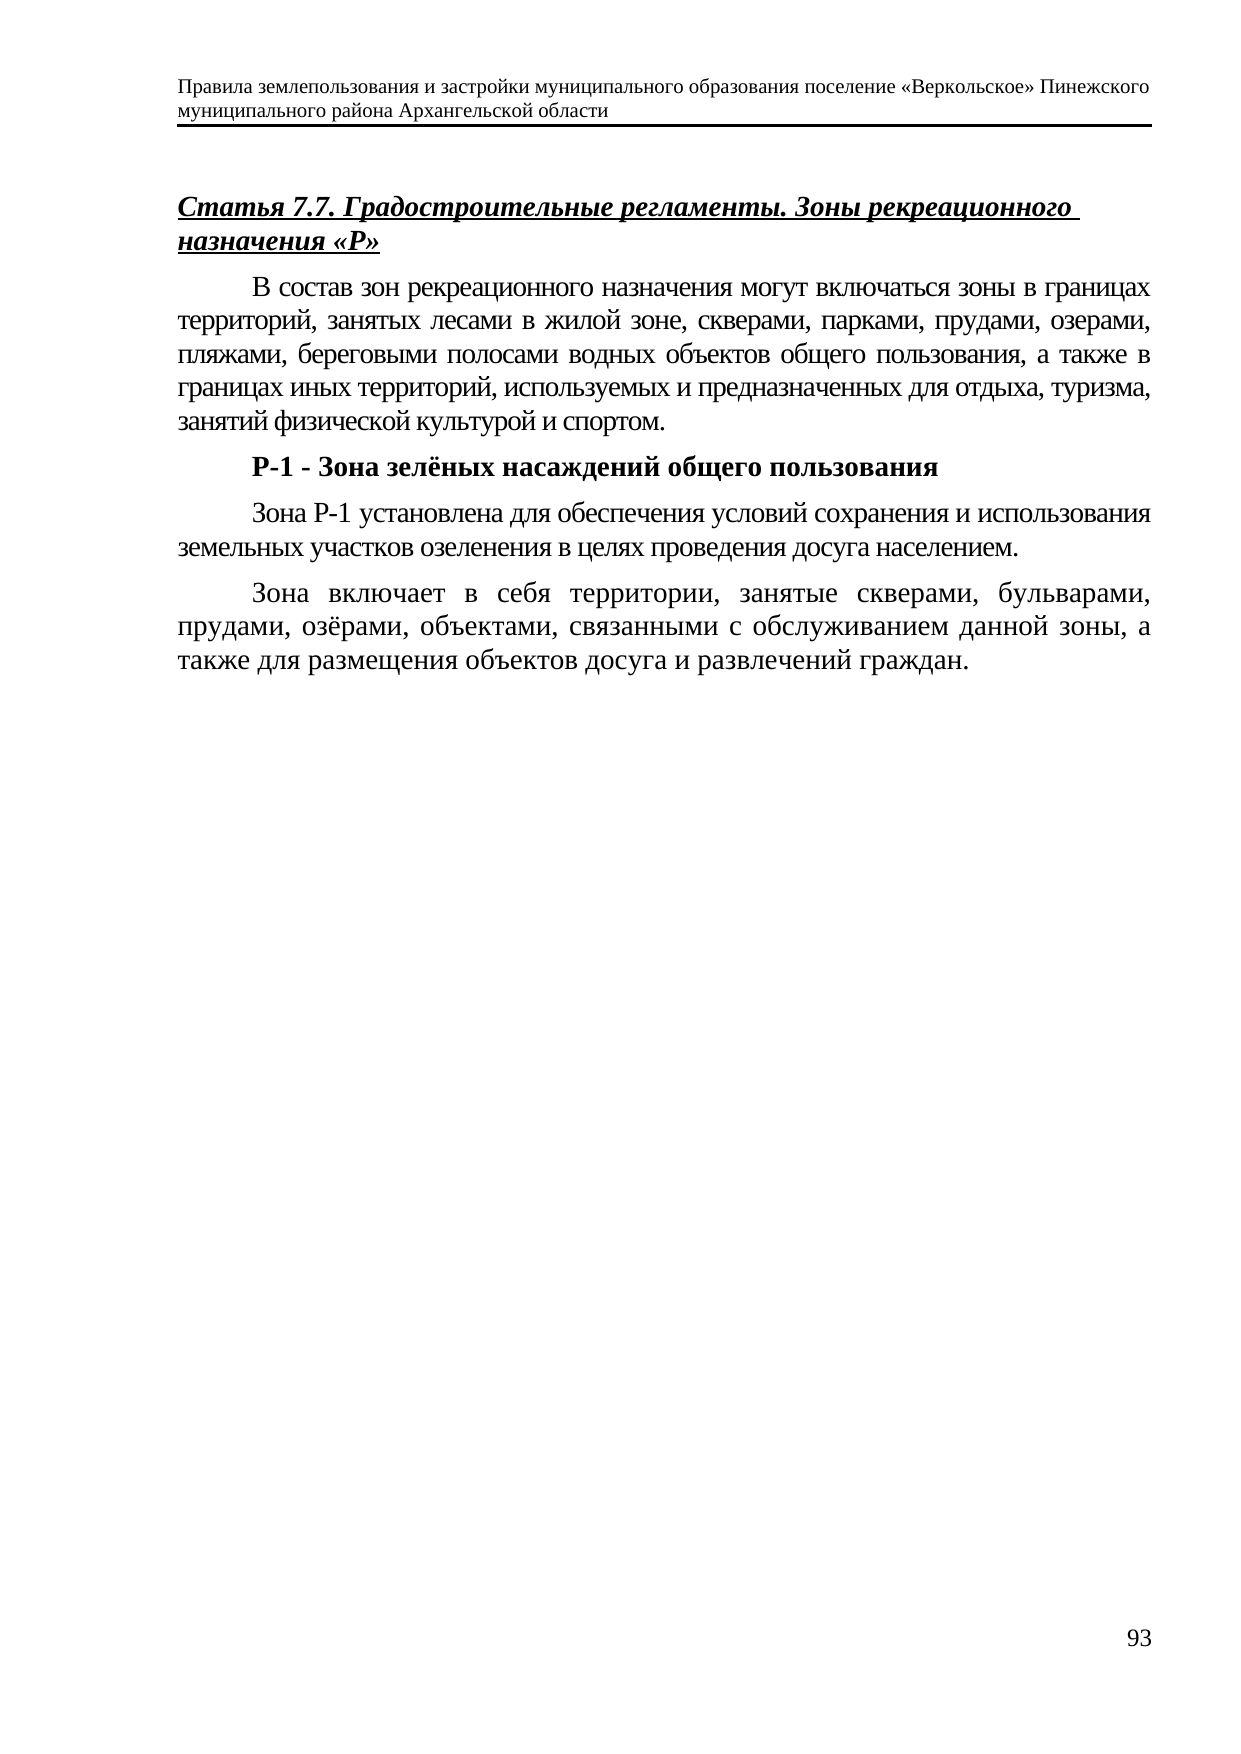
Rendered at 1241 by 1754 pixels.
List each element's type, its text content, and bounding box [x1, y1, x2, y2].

subtitle Статья 7.7. Градостроительные регламенты. Зоны рекреационного назначения «Р» [177, 189, 1152, 256]
text Р-1 - Зона зелёных насаждений общего пользования [177, 449, 1152, 483]
text Зона Р-1 установлена для обеспечения условий сохранения и использования земельных участков озеленения в целях проведения досуга населением. [177, 495, 1152, 562]
text Зона включает в себя территории, занятые скверами, бульварами, прудами, озёрами, объектами, связанными с обслуживанием данной зоны, а также для размещения объектов досуга и развлечений граждан. [177, 575, 1152, 675]
text В состав зон рекреационного назначения могут включаться зоны в границах территорий, занятых лесами в жилой зоне, скверами, парками, прудами, озерами, пляжами, береговыми полосами водных объектов общего пользования, а также в границах иных территорий, используемых и предназначенных для отдыха, туризма, занятий физической культурой и спортом. [177, 269, 1152, 437]
